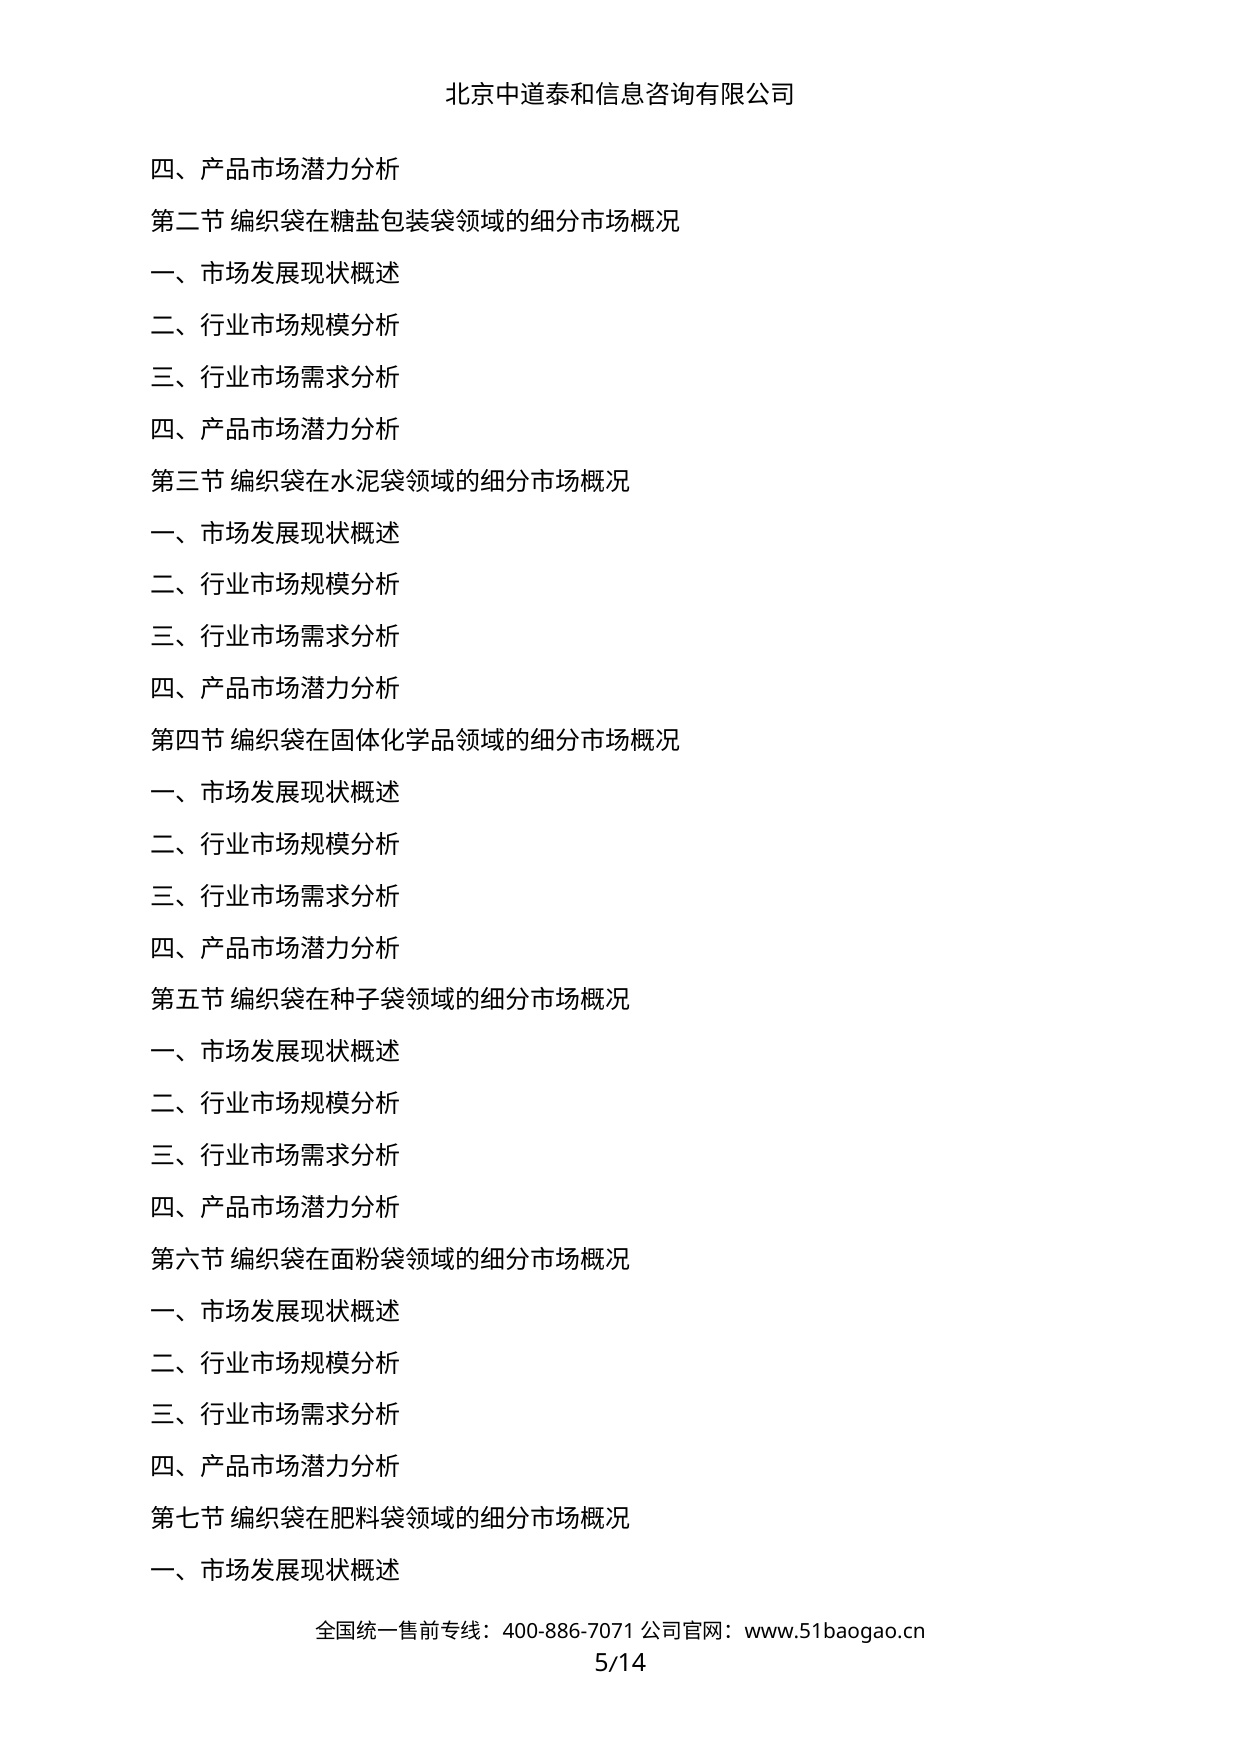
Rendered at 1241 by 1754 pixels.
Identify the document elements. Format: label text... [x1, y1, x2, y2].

text 二、行业市场规模分析 [150, 1084, 1090, 1120]
text 三、行业市场需求分析 [150, 617, 1090, 653]
text 四、产品市场潜力分析 [150, 1447, 1090, 1483]
text 四、产品市场潜力分析 [150, 150, 1090, 186]
text 一、市场发展现状概述 [150, 254, 1090, 290]
text 二、行业市场规模分析 [150, 824, 1090, 861]
text 二、行业市场规模分析 [150, 306, 1090, 342]
text 第五节 编织袋在种子袋领域的细分市场概况 [150, 980, 1090, 1016]
text 第二节 编织袋在糖盐包装袋领域的细分市场概况 [150, 202, 1090, 238]
text 一、市场发展现状概述 [150, 1291, 1090, 1327]
text 一、市场发展现状概述 [150, 772, 1090, 809]
text 四、产品市场潜力分析 [150, 1187, 1090, 1224]
text 三、行业市场需求分析 [150, 1395, 1090, 1431]
text 一、市场发展现状概述 [150, 1032, 1090, 1068]
text 四、产品市场潜力分析 [150, 669, 1090, 705]
text 三、行业市场需求分析 [150, 357, 1090, 394]
text 二、行业市场规模分析 [150, 1343, 1090, 1379]
text 第四节 编织袋在固体化学品领域的细分市场概况 [150, 721, 1090, 757]
text 二、行业市场规模分析 [150, 565, 1090, 601]
text 一、市场发展现状概述 [150, 513, 1090, 549]
text 四、产品市场潜力分析 [150, 409, 1090, 446]
text 一、市场发展现状概述 [150, 1551, 1090, 1587]
text 三、行业市场需求分析 [150, 1136, 1090, 1172]
text 四、产品市场潜力分析 [150, 928, 1090, 964]
text 第七节 编织袋在肥料袋领域的细分市场概况 [150, 1499, 1090, 1535]
text 第三节 编织袋在水泥袋领域的细分市场概况 [150, 461, 1090, 497]
text 第六节 编织袋在面粉袋领域的细分市场概况 [150, 1239, 1090, 1276]
text 三、行业市场需求分析 [150, 876, 1090, 912]
